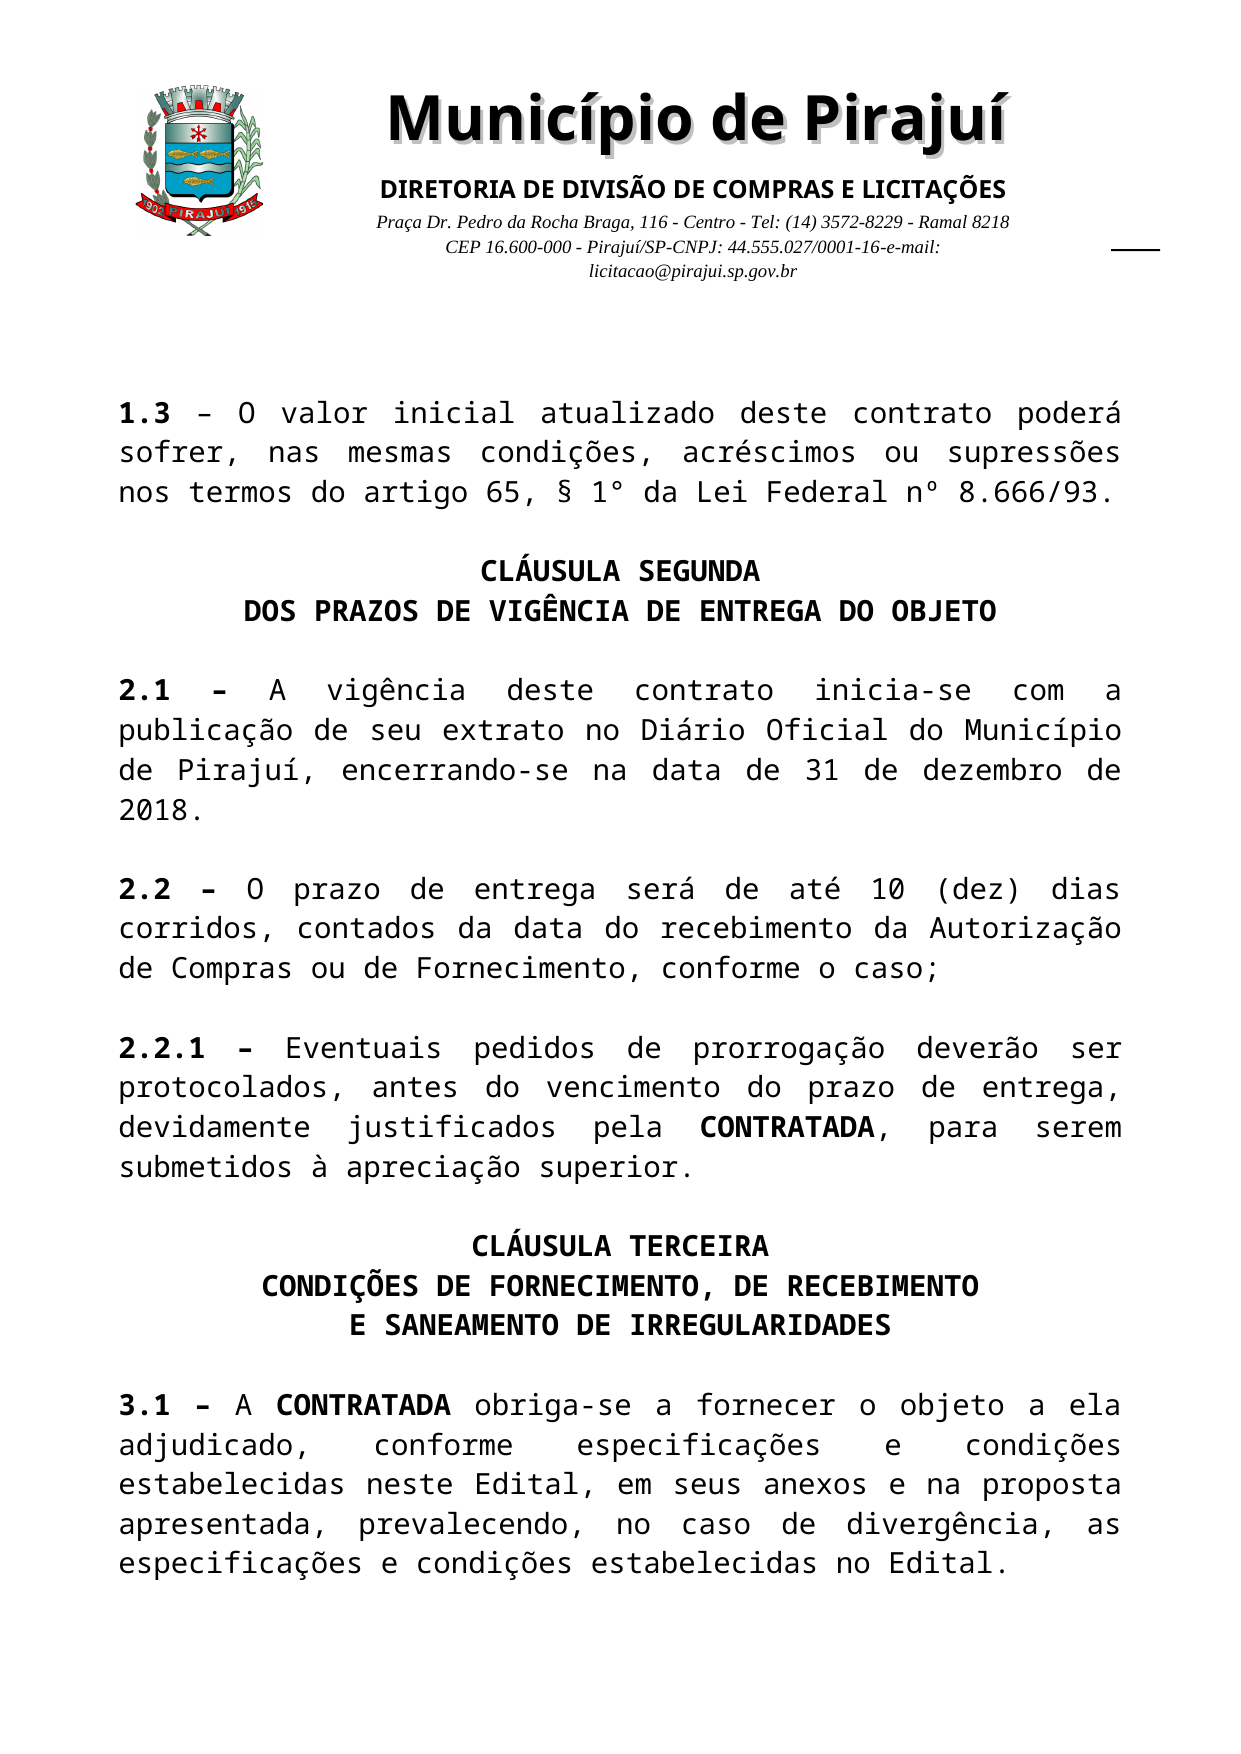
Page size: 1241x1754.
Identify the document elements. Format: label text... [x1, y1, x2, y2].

text 3.1 – A CONTRATADA obriga-se a fornecer o objeto a ela adjudicado, conforme especificações e condições estabelecidas neste Edital, em seus anexos e na proposta apresentada, prevalecendo, no caso de divergência, as especificações e condições estabelecidas no Edital. [118, 1384, 1122, 1582]
text 2.1 – A vigência deste contrato inicia-se com a publicação de seu extrato no Diário Oficial do Município de Pirajuí, encerrando-se na data de 31 de dezembro de 2018. [118, 670, 1122, 828]
text CLÁUSULA TERCEIRA [118, 1225, 1122, 1265]
text CONDIÇÕES DE FORNECIMENTO, DE RECEBIMENTO [118, 1265, 1122, 1305]
text DOS PRAZOS DE VIGÊNCIA DE ENTREGA DO OBJETO [118, 590, 1122, 630]
text 1.3 – O valor inicial atualizado deste contrato poderá sofrer, nas mesmas condições, acréscimos ou supressões nos termos do artigo 65, § 1° da Lei Federal nº 8.666/93. [118, 392, 1122, 511]
picture [135, 85, 264, 236]
text 2.2.1 – Eventuais pedidos de prorrogação deverão ser protocolados, antes do vencimento do prazo de entrega, devidamente justificados pela CONTRATADA, para serem submetidos à apreciação superior. [118, 1027, 1122, 1186]
text E SANEAMENTO DE IRREGULARIDADES [118, 1305, 1122, 1344]
text CLÁUSULA SEGUNDA [118, 551, 1122, 590]
text 2.2 – O prazo de entrega será de até 10 (dez) dias corridos, contados da data do recebimento da Autorização de Compras ou de Fornecimento, conforme o caso; [118, 868, 1122, 987]
